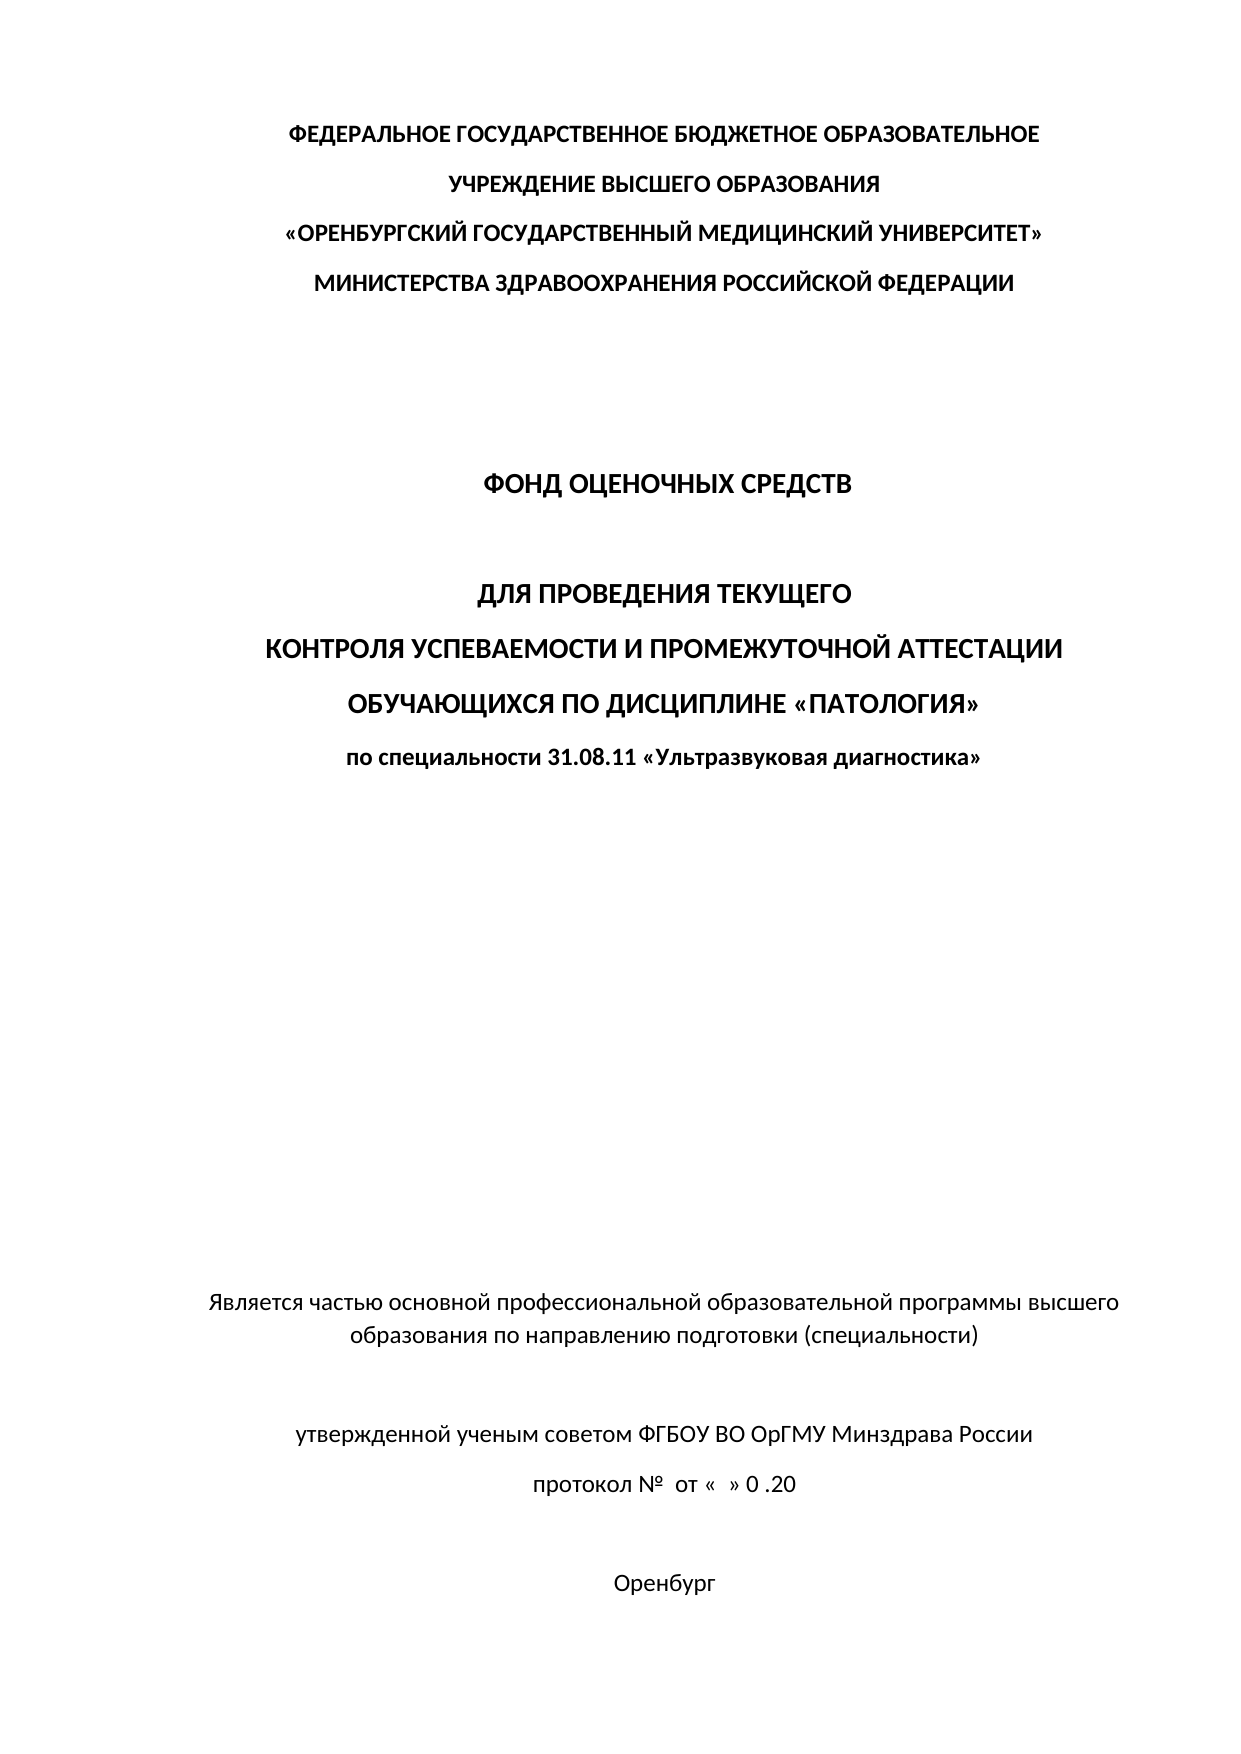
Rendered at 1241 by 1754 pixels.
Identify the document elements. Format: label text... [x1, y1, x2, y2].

text КОНТРОЛЯ УСПЕВАЕМОСТИ И ПРОМЕЖУТОЧНОЙ АТТЕСТАЦИИ [177, 631, 1152, 666]
text утвержденной ученым советом ФГБОУ ВО ОрГМУ Минздрава России [177, 1418, 1152, 1449]
text Оренбург [177, 1567, 1152, 1597]
text УЧРЕЖДЕНИЕ ВЫСШЕГО ОБРАЗОВАНИЯ [177, 168, 1152, 198]
text по специальности 31.08.11 «Ультразвуковая диагностика» [177, 741, 1152, 771]
text «ОРЕНБУРГСКИЙ ГОСУДАРСТВЕННЫЙ МЕДИЦИНСКИЙ УНИВЕРСИТЕТ» [177, 217, 1152, 248]
text ДЛЯ ПРОВЕДЕНИЯ ТЕКУЩЕГО [177, 575, 1152, 611]
text Является частью основной профессиональной образовательной программы высшего образования по направлению подготовки (специальности) [177, 1286, 1152, 1349]
text протокол № от « » 0 .20 [177, 1468, 1152, 1498]
text ФЕДЕРАЛЬНОЕ ГОСУДАРСТВЕННОЕ БЮДЖЕТНОЕ ОБРАЗОВАТЕЛЬНОЕ [177, 118, 1152, 149]
text МИНИСТЕРСТВА ЗДРАВООХРАНЕНИЯ РОССИЙСКОЙ ФЕДЕРАЦИИ [177, 267, 1152, 297]
text ОБУЧАЮЩИХСЯ ПО ДИСЦИПЛИНЕ «ПАТОЛОГИЯ» [177, 686, 1152, 721]
text ФОНД ОЦЕНОЧНЫХ СРЕДСТВ [177, 465, 1152, 501]
